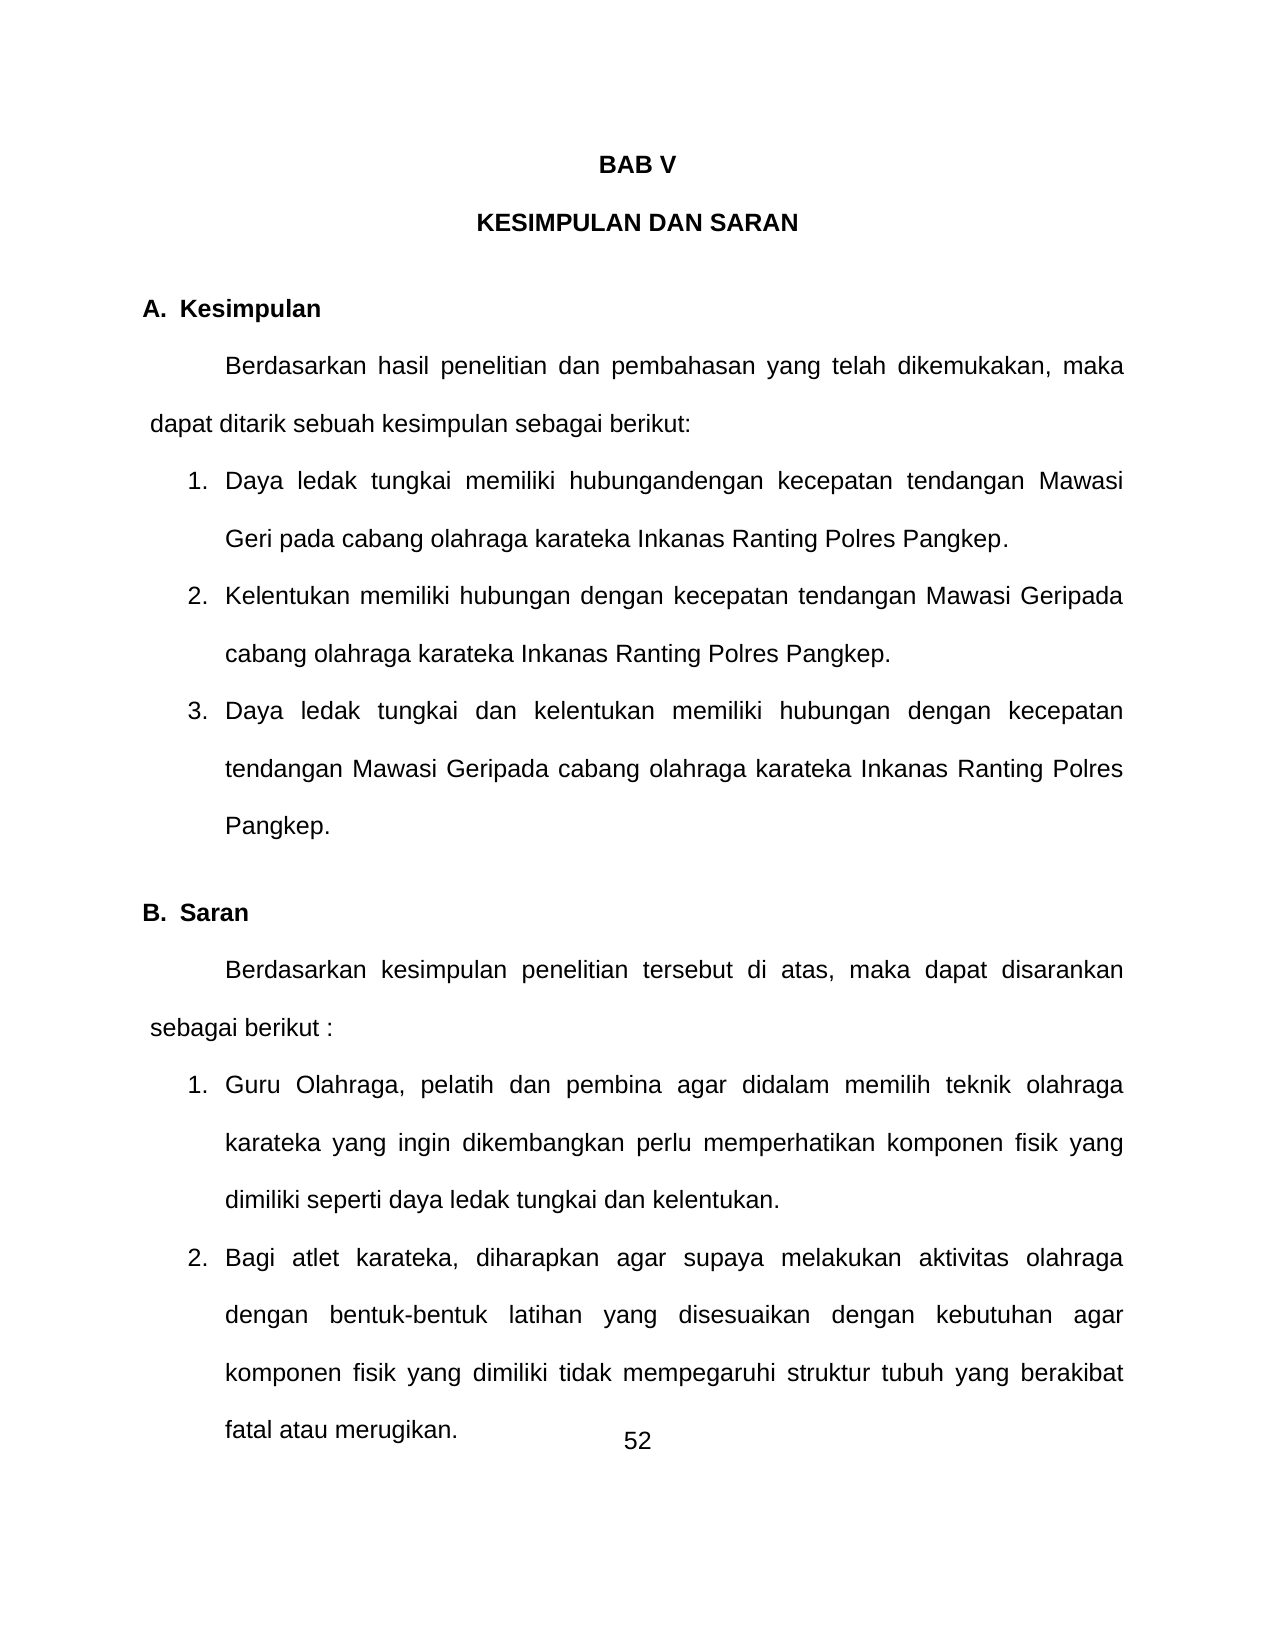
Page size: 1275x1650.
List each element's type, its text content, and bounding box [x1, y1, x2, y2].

list Guru Olahraga, pelatih dan pembina agar didalam memilih teknik olahraga karateka yang ingin dikembangkan perlu memperhatikan komponen fisik yang dimiliki seperti daya ledak tungkai dan kelentukan. [187, 1070, 1125, 1214]
title BAB V [150, 150, 1125, 179]
subtitle KESIMPULAN DAN SARAN [150, 207, 1125, 236]
subtitle Kesimpulan [142, 294, 1125, 322]
text Berdasarkan kesimpulan penelitian tersebut di atas, maka dapat disarankan sebagai berikut : [150, 955, 1125, 1041]
list Daya ledak tungkai dan kelentukan memiliki hubungan dengan kecepatan tendangan Mawasi Geripada cabang olahraga karateka Inkanas Ranting Polres Pangkep. [187, 696, 1125, 840]
text Berdasarkan hasil penelitian dan pembahasan yang telah dikemukakan, maka dapat ditarik sebuah kesimpulan sebagai berikut: [150, 351, 1125, 437]
list Kelentukan memiliki hubungan dengan kecepatan tendangan Mawasi Geripada cabang olahraga karateka Inkanas Ranting Polres Pangkep. [187, 581, 1125, 667]
list Daya ledak tungkai memiliki hubungandengan kecepatan tendangan Mawasi Geri pada cabang olahraga karateka Inkanas Ranting Polres Pangkep. [187, 466, 1125, 552]
subtitle Saran [142, 897, 1125, 926]
list Bagi atlet karateka, diharapkan agar supaya melakukan aktivitas olahraga dengan bentuk-bentuk latihan yang disesuaikan dengan kebutuhan agar komponen fisik yang dimiliki tidak mempegaruhi struktur tubuh yang berakibat fatal atau merugikan. [187, 1242, 1125, 1444]
